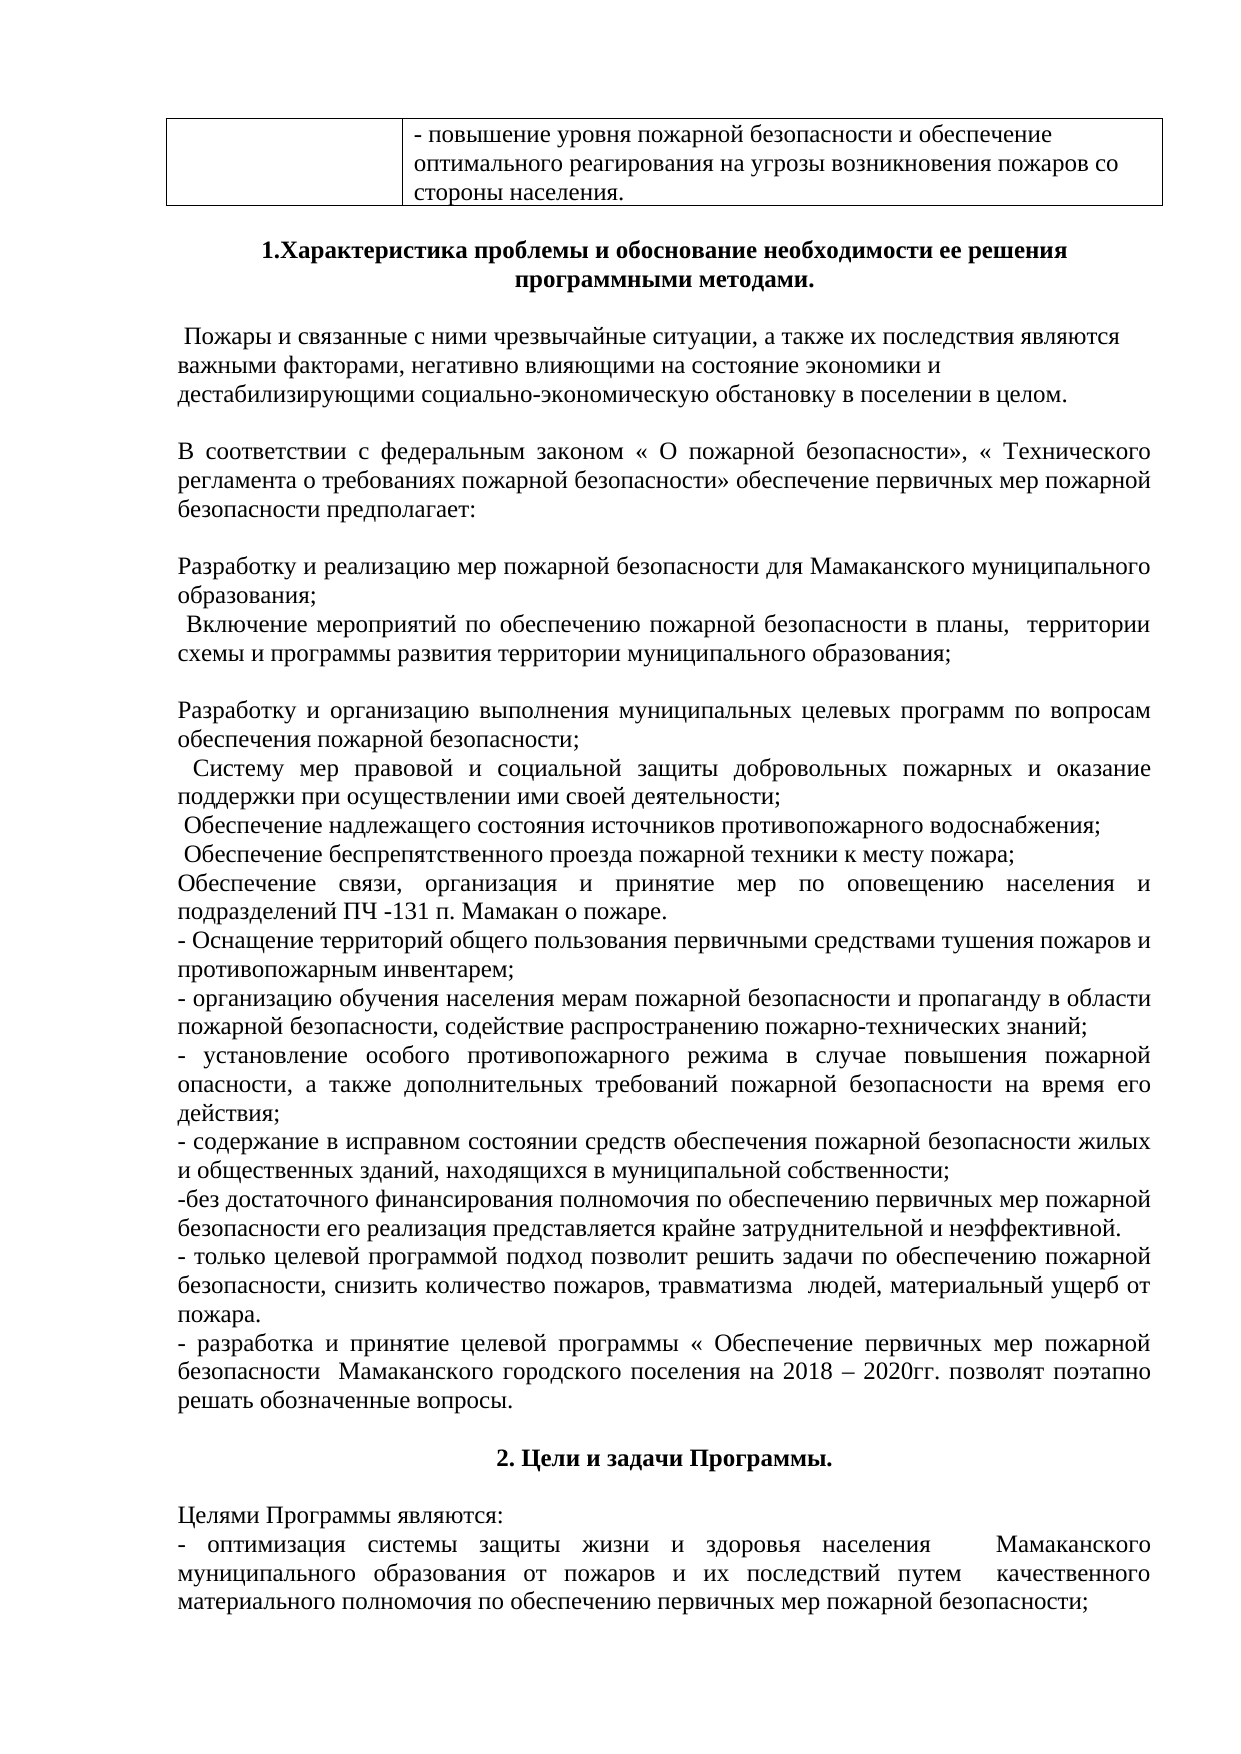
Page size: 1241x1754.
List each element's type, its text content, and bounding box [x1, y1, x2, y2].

text В соответствии с федеральным законом « О пожарной безопасности», « Технического регламента о требованиях пожарной безопасности» обеспечение первичных мер пожарной безопасности предполагает: [177, 436, 1152, 523]
text Систему мер правовой и социальной защиты добровольных пожарных и оказание поддержки при осуществлении ими своей деятельности; [177, 753, 1152, 810]
text 2. Цели и задачи Программы. [177, 1443, 1152, 1471]
text - Оснащение территорий общего пользования первичными средствами тушения пожаров и противопожарным инвентарем; [177, 925, 1152, 983]
text Обеспечение связи, организация и принятие мер по оповещению населения и подразделений ПЧ -131 п. Мамакан о пожаре. [177, 868, 1152, 925]
text Пожары и связанные с ними чрезвычайные ситуации, а также их последствия являются важными факторами, негативно влияющими на состояние экономики и дестабилизирующими социально-экономическую обстановку в поселении в целом. [177, 321, 1152, 408]
text 1.Характеристика проблемы и обоснование необходимости ее решения программными методами. [177, 235, 1152, 293]
text - разработка и принятие целевой программы « Обеспечение первичных мер пожарной безопасности Мамаканского городского поселения на 2018 – 2020гг. позволят поэтапно решать обозначенные вопросы. [177, 1328, 1152, 1414]
text Разработку и реализацию мер пожарной безопасности для Мамаканского муниципального образования; [177, 551, 1152, 609]
text Разработку и организацию выполнения муниципальных целевых программ по вопросам обеспечения пожарной безопасности; [177, 695, 1152, 753]
text - только целевой программой подход позволит решить задачи по обеспечению пожарной безопасности, снизить количество пожаров, травматизма людей, материальный ущерб от пожара. [177, 1241, 1152, 1328]
text - оптимизация системы защиты жизни и здоровья населения Мамаканского муниципального образования от пожаров и их последствий путем качественного материального полномочия по обеспечению первичных мер пожарной безопасности; [177, 1529, 1152, 1615]
text Включение мероприятий по обеспечению пожарной безопасности в планы, территории схемы и программы развития территории муниципального образования; [177, 609, 1152, 666]
text Обеспечение надлежащего состояния источников противопожарного водоснабжения; [177, 810, 1152, 839]
text - организацию обучения населения мерам пожарной безопасности и пропаганду в области пожарной безопасности, содействие распространению пожарно-технических знаний; [177, 983, 1152, 1040]
text - установление особого противопожарного режима в случае повышения пожарной опасности, а также дополнительных требований пожарной безопасности на время его действия; [177, 1040, 1152, 1126]
text - содержание в исправном состоянии средств обеспечения пожарной безопасности жилых и общественных зданий, находящихся в муниципальной собственности; [177, 1126, 1152, 1184]
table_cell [167, 119, 402, 205]
text Целями Программы являются: [177, 1500, 1152, 1529]
text Обеспечение беспрепятственного проезда пожарной техники к месту пожара; [177, 839, 1152, 868]
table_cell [403, 119, 1162, 205]
text -без достаточного финансирования полномочия по обеспечению первичных мер пожарной безопасности его реализация представляется крайне затруднительной и неэффективной. [177, 1184, 1152, 1241]
